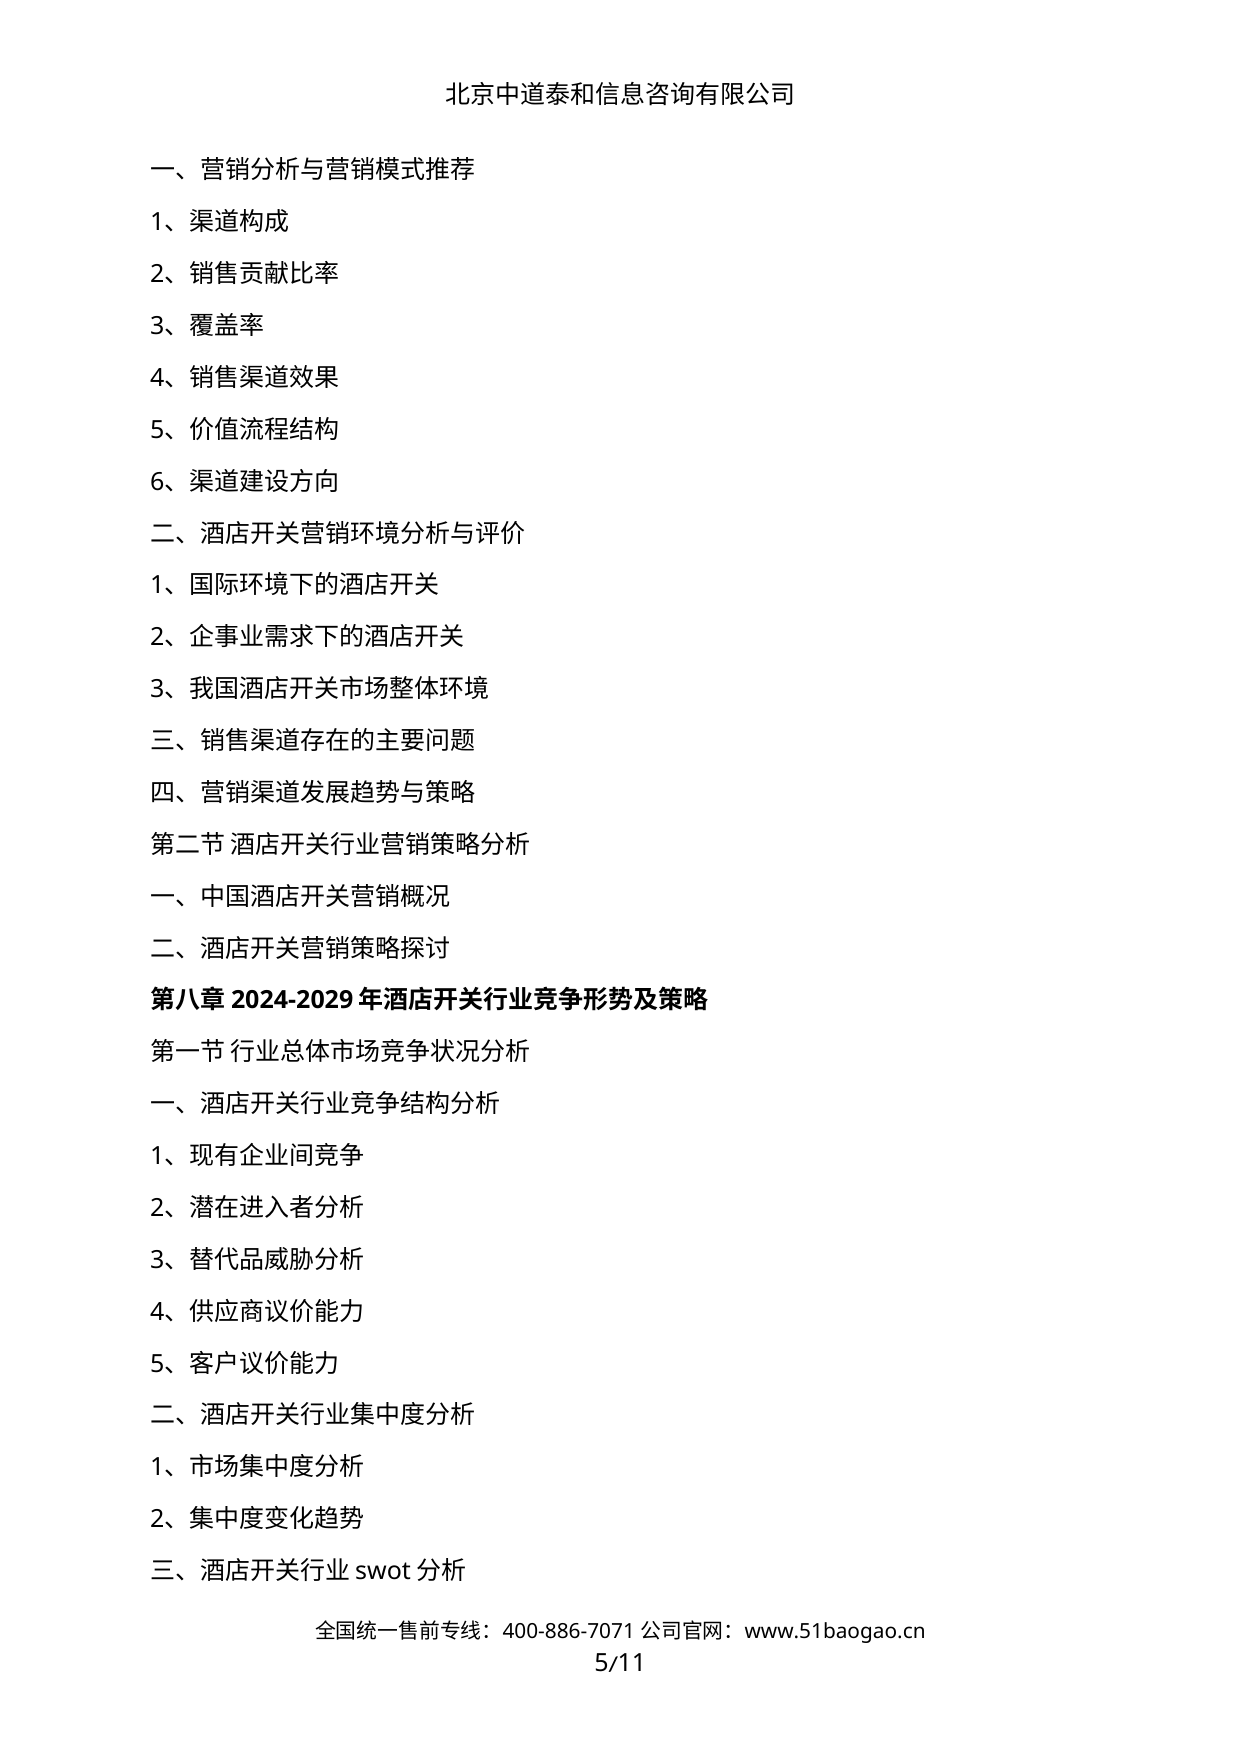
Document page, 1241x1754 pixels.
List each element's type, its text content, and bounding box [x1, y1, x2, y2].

text 一、营销分析与营销模式推荐 [150, 150, 1090, 186]
text 第八章 2024-2029年酒店开关行业竞争形势及策略 [150, 980, 1090, 1016]
text 1、国际环境下的酒店开关 [150, 565, 1090, 601]
text 2、销售贡献比率 [150, 254, 1090, 290]
text 5、客户议价能力 [150, 1343, 1090, 1379]
text 1、现有企业间竞争 [150, 1136, 1090, 1172]
text 2、潜在进入者分析 [150, 1187, 1090, 1224]
text 4、销售渠道效果 [150, 357, 1090, 394]
text 3、替代品威胁分析 [150, 1239, 1090, 1276]
text 第二节 酒店开关行业营销策略分析 [150, 824, 1090, 861]
text 3、我国酒店开关市场整体环境 [150, 669, 1090, 705]
text 四、营销渠道发展趋势与策略 [150, 772, 1090, 809]
text 2、集中度变化趋势 [150, 1499, 1090, 1535]
text 三、酒店开关行业swot分析 [150, 1551, 1090, 1587]
text 1、市场集中度分析 [150, 1447, 1090, 1483]
text 1、渠道构成 [150, 202, 1090, 238]
text 二、酒店开关营销策略探讨 [150, 928, 1090, 964]
text 4、供应商议价能力 [150, 1291, 1090, 1327]
text 二、酒店开关行业集中度分析 [150, 1395, 1090, 1431]
text 一、酒店开关行业竞争结构分析 [150, 1084, 1090, 1120]
text 3、覆盖率 [150, 306, 1090, 342]
text 2、企事业需求下的酒店开关 [150, 617, 1090, 653]
text 第一节 行业总体市场竞争状况分析 [150, 1032, 1090, 1068]
text 二、酒店开关营销环境分析与评价 [150, 513, 1090, 549]
text 三、销售渠道存在的主要问题 [150, 721, 1090, 757]
text 6、渠道建设方向 [150, 461, 1090, 497]
text 一、中国酒店开关营销概况 [150, 876, 1090, 912]
text 5、价值流程结构 [150, 409, 1090, 446]
